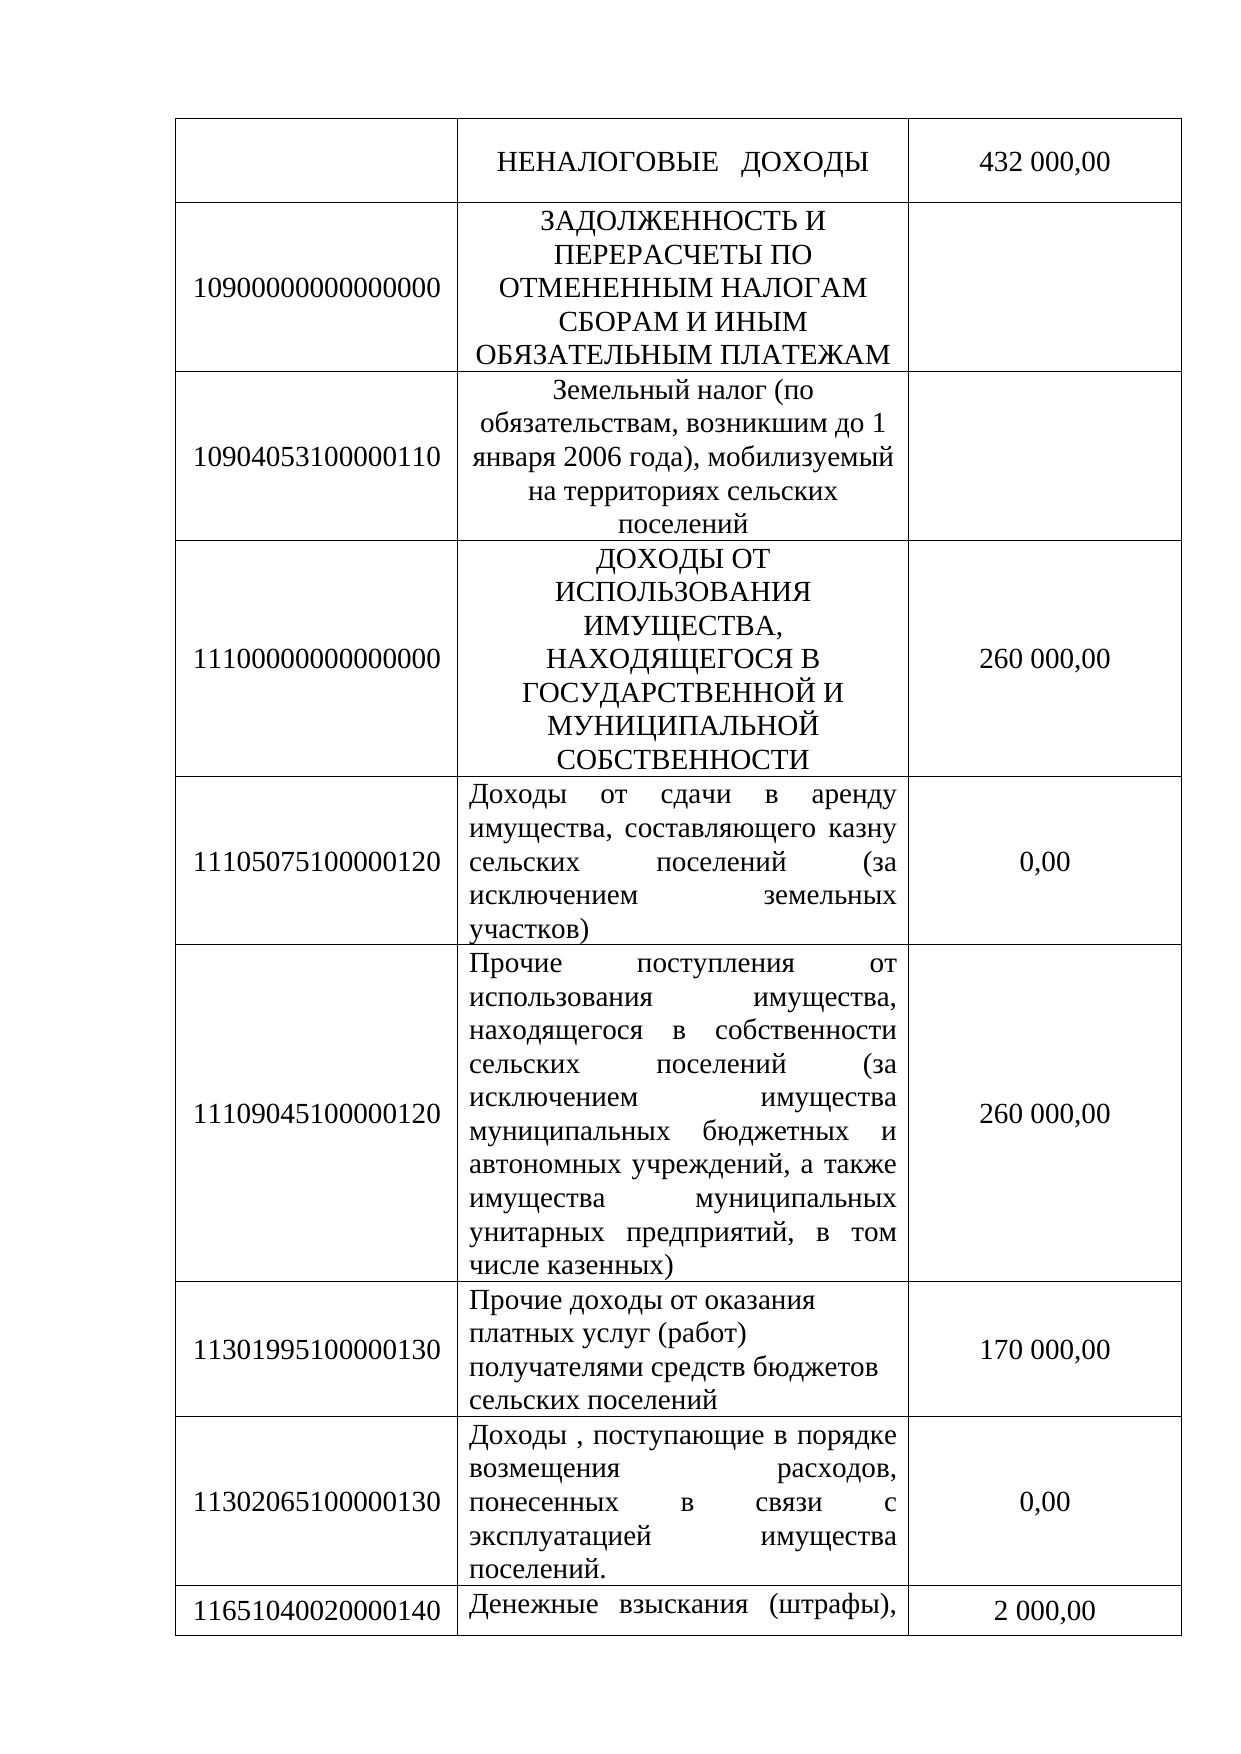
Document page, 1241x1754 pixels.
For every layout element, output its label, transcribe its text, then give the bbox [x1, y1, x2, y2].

table_cell НЕНАЛОГОВЫЕ ДОХОДЫ [458, 119, 908, 202]
table_cell 11109045100000120 [176, 945, 457, 1281]
table_cell 0,00 [909, 777, 1181, 944]
table_cell 11651040020000140 [176, 1586, 457, 1635]
table_cell 170 000,00 [909, 1282, 1181, 1416]
table_cell 10900000000000000 [176, 203, 457, 371]
table_cell 260 000,00 [909, 945, 1181, 1281]
table_cell 432 000,00 [909, 119, 1181, 202]
table_cell 0,00 [909, 1417, 1181, 1585]
table_cell ДОХОДЫ ОТ ИСПОЛЬЗОВАНИЯ ИМУЩЕСТВА, НАХОДЯЩЕГОСЯ В ГОСУДАРСТВЕННОЙ И МУНИЦИПАЛЬНОЙ СОБСТВЕННОСТИ [458, 541, 908, 776]
table_cell [909, 203, 1181, 371]
table_cell [909, 372, 1181, 540]
table_cell 11100000000000000 [176, 541, 457, 776]
table_cell ЗАДОЛЖЕННОСТЬ И ПЕРЕРАСЧЕТЫ ПО ОТМЕНЕННЫМ НАЛОГАМ СБОРАМ И ИНЫМ ОБЯЗАТЕЛЬНЫМ ПЛАТЕЖАМ [458, 203, 908, 371]
table_cell 10904053100000110 [176, 372, 457, 540]
table_cell 11302065100000130 [176, 1417, 457, 1585]
table_cell 2 000,00 [909, 1586, 1181, 1635]
table_cell Доходы от сдачи в аренду имущества, составляющего казну сельских поселений (за исключением земельных участков) [458, 777, 908, 944]
table_cell Земельный налог (по обязательствам, возникшим до 1 января 2006 года), мобилизуемый на территориях сельских поселений [458, 372, 908, 540]
table_cell Прочие доходы от оказания платных услуг (работ) получателями средств бюджетов сельских поселений [458, 1282, 908, 1416]
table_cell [458, 1586, 908, 1635]
table_cell 260 000,00 [909, 541, 1181, 776]
table_cell [176, 119, 457, 202]
table_cell Прочие поступления от использования имущества, находящегося в собственности сельских поселений (за исключением имущества муниципальных бюджетных и автономных учреждений, а также имущества муниципальных унитарных предприятий, в том числе казенных) [458, 945, 908, 1281]
table_cell 11301995100000130 [176, 1282, 457, 1416]
table_cell Доходы , поступающие в порядке возмещения расходов, понесенных в связи с эксплуатацией имущества поселений. [458, 1417, 908, 1585]
table_cell 11105075100000120 [176, 777, 457, 944]
